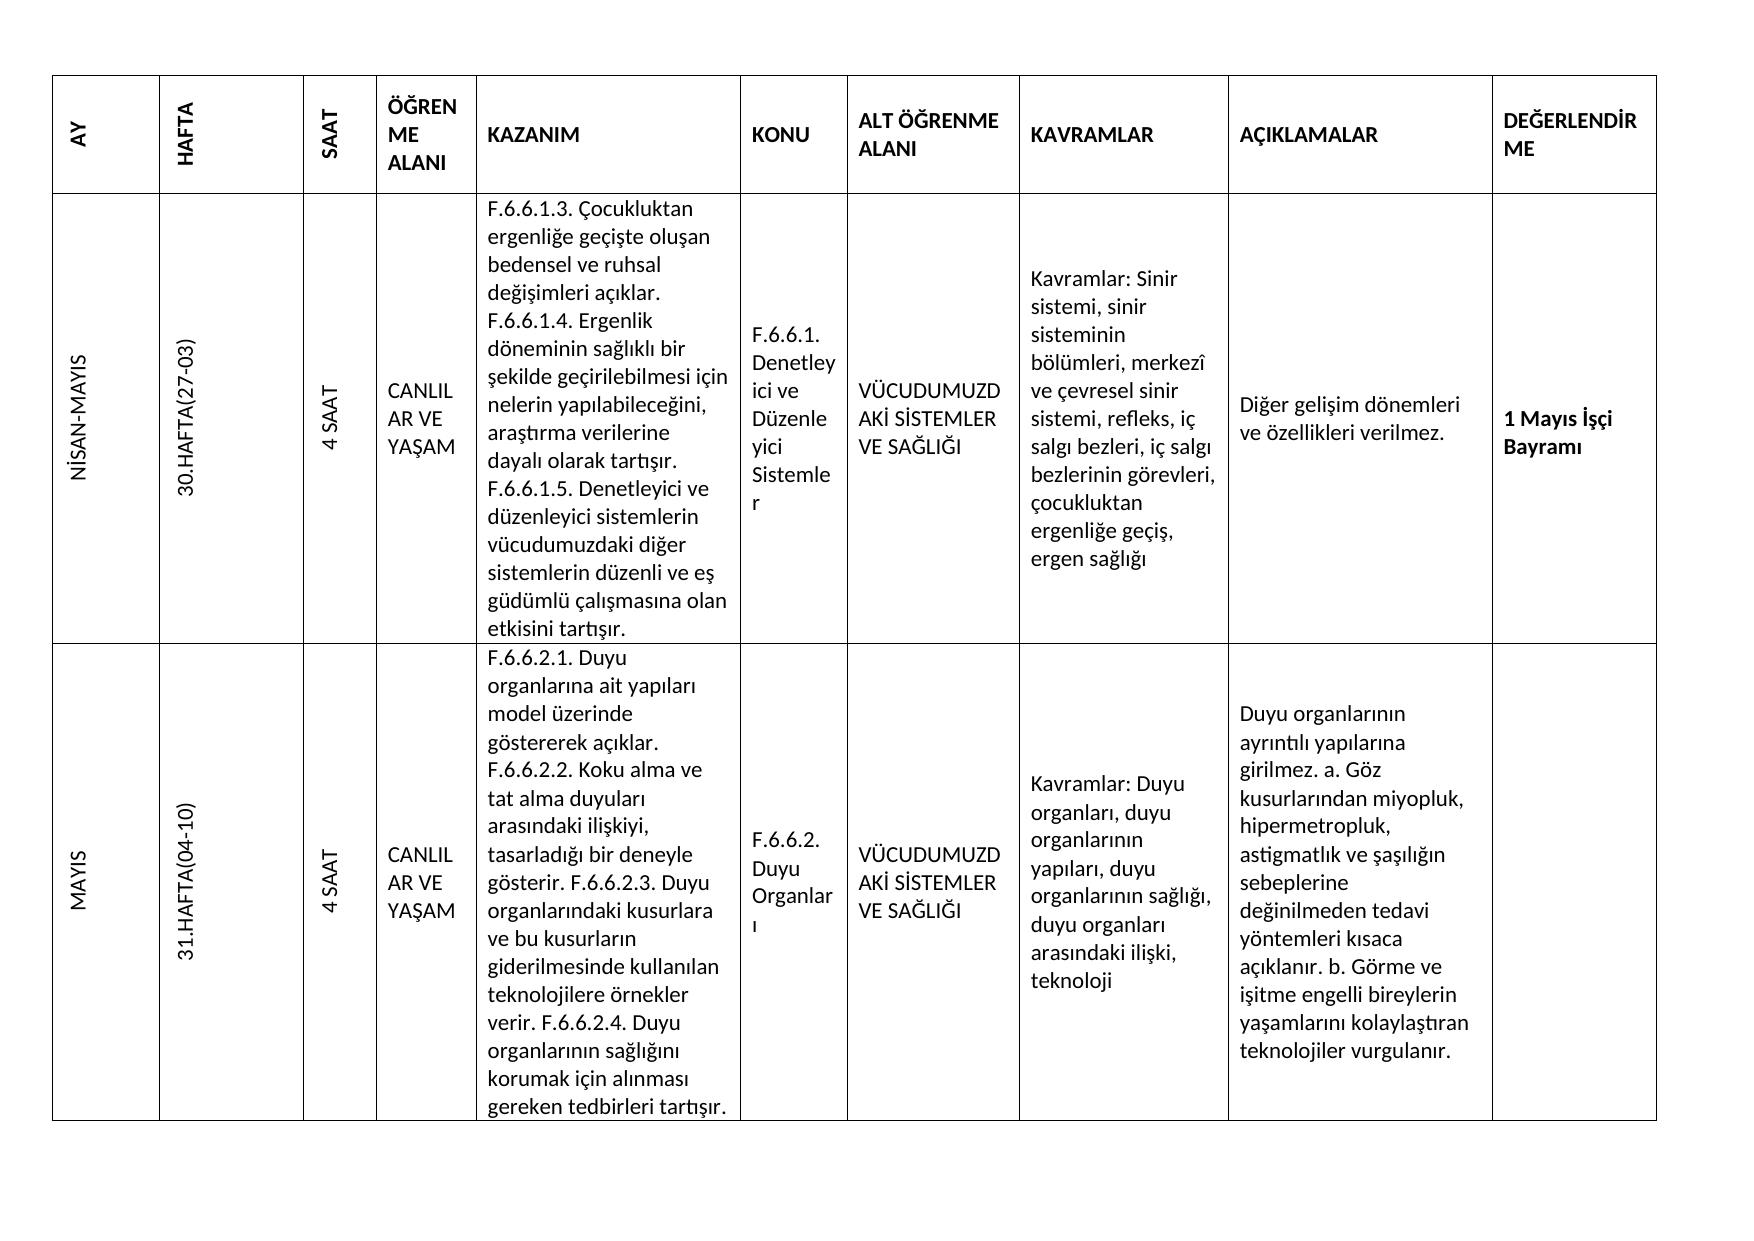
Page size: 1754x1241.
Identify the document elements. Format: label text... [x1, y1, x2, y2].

table_cell VÜCUDUMUZDAKİ SİSTEMLER VE SAĞLIĞI [848, 644, 1019, 1120]
table_cell CANLILAR VE YAŞAM [377, 194, 476, 642]
table_cell 4 SAAT [304, 644, 376, 1120]
table_header KAVRAMLAR [1020, 76, 1228, 193]
table_cell Kavramlar: Sinir sistemi, sinir sisteminin bölümleri, merkezî ve çevresel sinir sistemi, refleks, iç salgı bezleri, iç salgı bezlerinin görevleri, çocukluktan ergenliğe geçiş, ergen sağlığı [1020, 194, 1228, 642]
table_header KONU [741, 76, 847, 193]
table_header SAAT [304, 76, 376, 193]
table_header DEĞERLENDİRME [1493, 76, 1656, 193]
table_header AÇIKLAMALAR [1229, 76, 1492, 193]
table_header KAZANIM [477, 76, 740, 193]
table_header ÖĞRENME ALANI [377, 76, 476, 193]
table_cell F.6.6.1.3. Çocukluktan ergenliğe geçişte oluşan bedensel ve ruhsal değişimleri açıklar. F.6.6.1.4. Ergenlik döneminin sağlıklı bir şekilde geçirilebilmesi için nelerin yapılabileceğini, araştırma verilerine dayalı olarak tartışır. F.6.6.1.5. Denetleyici ve düzenleyici sistemlerin vücudumuzdaki diğer sistemlerin düzenli ve eş güdümlü çalışmasına olan etkisini tartışır. [477, 194, 740, 642]
table_header HAFTA [160, 76, 303, 193]
table_cell Diğer gelişim dönemleri ve özellikleri verilmez. [1229, 194, 1492, 642]
table_cell Kavramlar: Duyu organları, duyu organlarının yapıları, duyu organlarının sağlığı, duyu organları arasındaki ilişki, teknoloji [1020, 644, 1228, 1120]
table_cell VÜCUDUMUZDAKİ SİSTEMLER VE SAĞLIĞI [848, 194, 1019, 642]
table_cell F.6.6.1. Denetleyici ve Düzenleyici Sistemler [741, 194, 847, 642]
table_cell F.6.6.2.1. Duyu organlarına ait yapıları model üzerinde göstererek açıklar. F.6.6.2.2. Koku alma ve tat alma duyuları arasındaki ilişkiyi, tasarladığı bir deneyle gösterir. F.6.6.2.3. Duyu organlarındaki kusurlara ve bu kusurların giderilmesinde kullanılan teknolojilere örnekler verir. F.6.6.2.4. Duyu organlarının sağlığını korumak için alınması gereken tedbirleri tartışır. [477, 644, 740, 1120]
table_cell 31.HAFTA(04-10) [160, 644, 303, 1120]
table_cell 4 SAAT [304, 194, 376, 642]
table_cell F.6.6.2. Duyu Organları [741, 644, 847, 1120]
table_cell Duyu organlarının ayrıntılı yapılarına girilmez. a. Göz kusurlarından miyopluk, hipermetropluk, astigmatlık ve şaşılığın sebeplerine değinilmeden tedavi yöntemleri kısaca açıklanır. b. Görme ve işitme engelli bireylerin yaşamlarını kolaylaştıran teknolojiler vurgulanır. [1229, 644, 1492, 1120]
table_header AY [53, 76, 159, 193]
table_cell NİSAN-MAYIS [53, 194, 159, 642]
table_cell 30.HAFTA(27-03) [160, 194, 303, 642]
table_cell 1 Mayıs İşçi Bayramı [1493, 194, 1656, 642]
table_cell [1493, 644, 1656, 1120]
table_cell CANLILAR VE YAŞAM [377, 644, 476, 1120]
table_cell MAYIS [53, 644, 159, 1120]
table_header ALT ÖĞRENME ALANI [848, 76, 1019, 193]
